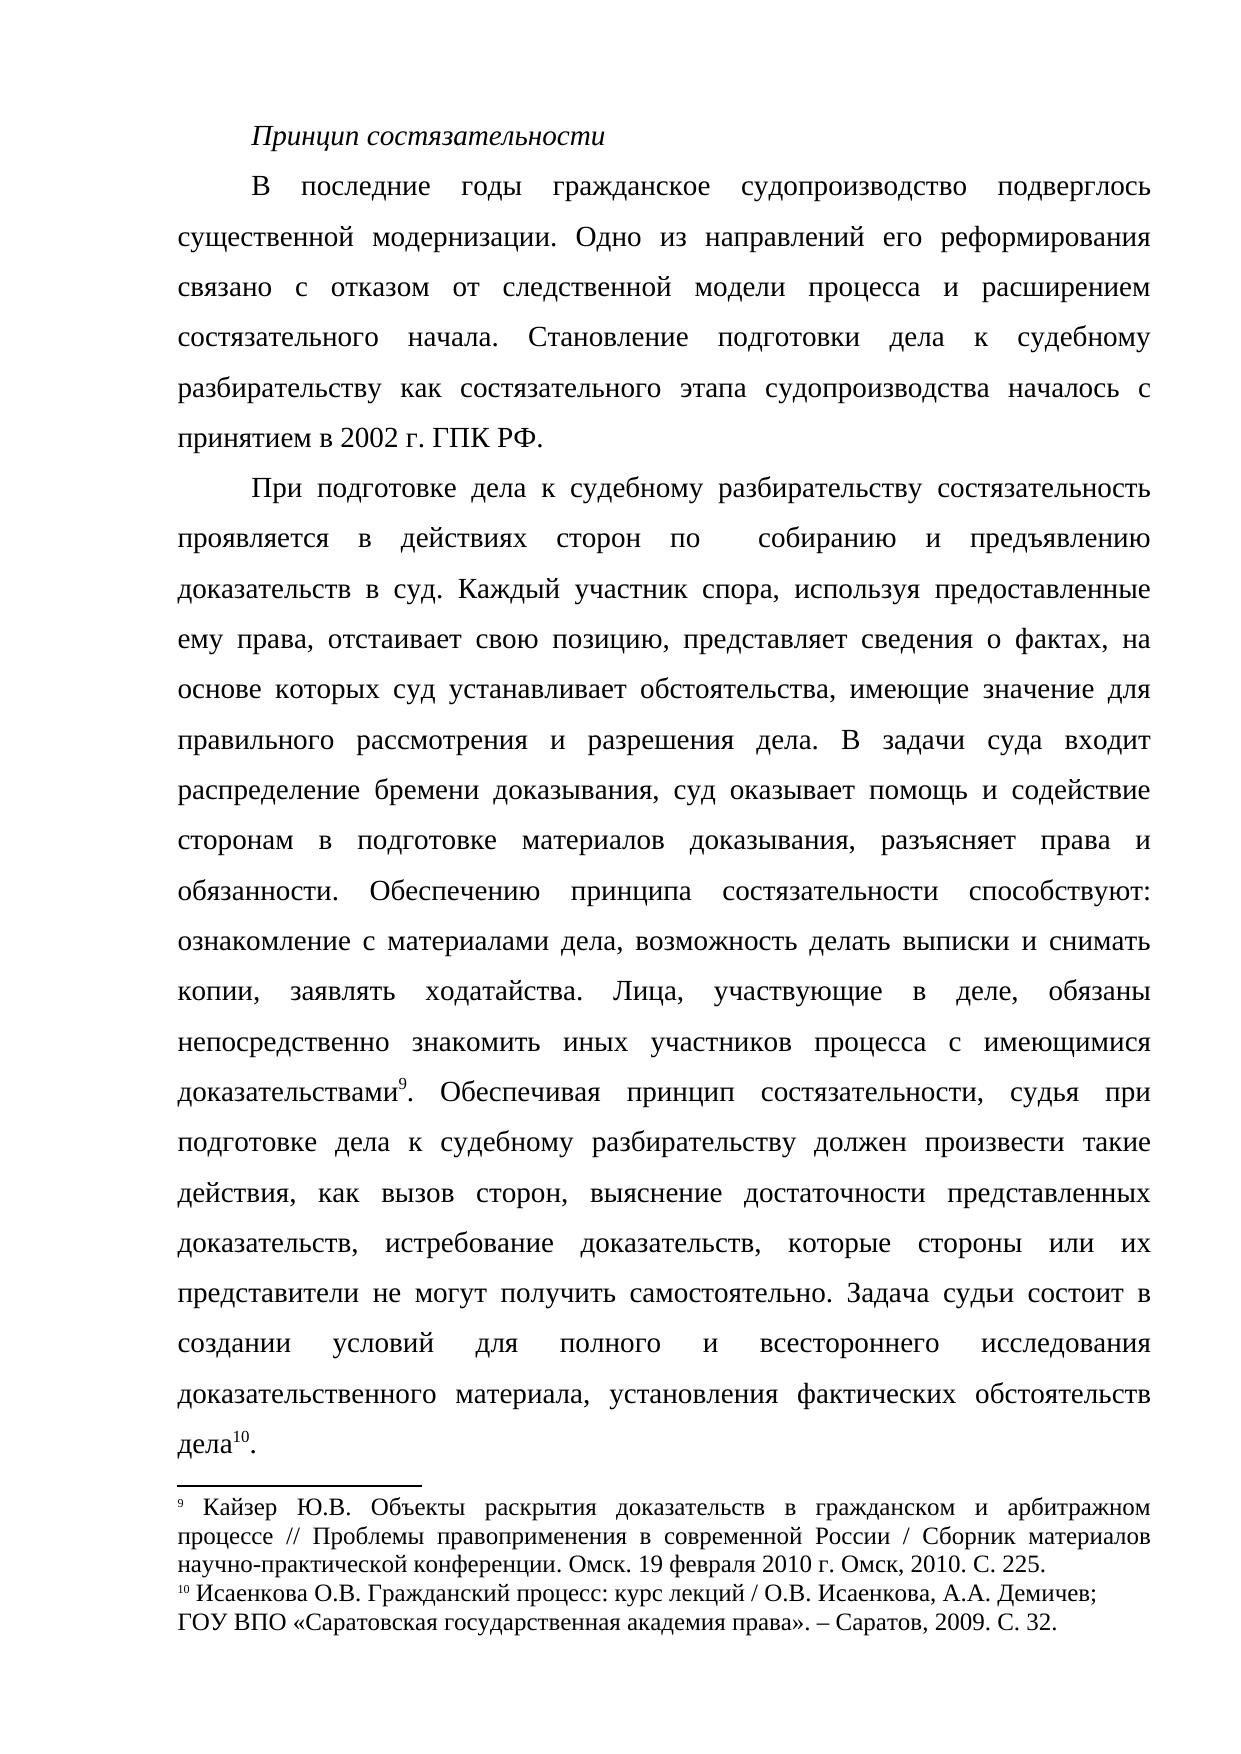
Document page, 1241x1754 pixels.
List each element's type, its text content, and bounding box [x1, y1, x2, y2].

text Принцип состязательности [177, 118, 1152, 152]
text В последние годы гражданское судопроизводство подверглось существенной модернизации. Одно из направлений его реформирования связано с отказом от следственной модели процесса и расширением состязательного начала. Становление подготовки дела к судебному разбирательству как состязательного этапа судопроизводства началось с принятием в 2002 г. ГПК РФ. [177, 168, 1152, 453]
text При подготовке дела к судебному разбирательству состязательность проявляется в действиях сторон по собиранию и предъявлению доказательств в суд. Каждый участник спора, используя предоставленные ему права, отстаивает свою позицию, представляет сведения о фактах, на основе которых суд устанавливает обстоятельства, имеющие значение для правильного рассмотрения и разрешения дела. В задачи суда входит распределение бремени доказывания, суд оказывает помощь и содействие сторонам в подготовке материалов доказывания, разъясняет права и обязанности. Обеспечению принципа состязательности способствуют: ознакомление с материалами дела, возможность делать выписки и снимать копии, заявлять ходатайства. Лица, участвующие в деле, обязаны непосредственно знакомить иных участников процесса с имеющимися доказательствами. Обеспечивая принцип состязательности, судья при подготовке дела к судебному разбирательству должен произвести такие действия, как вызов сторон, выяснение достаточности представленных доказательств, истребование доказательств, которые стороны или их представители не могут получить самостоятельно. Задача судьи состоит в создании условий для полного и всестороннего исследования доказательственного материала, установления фактических обстоятельств дела. [177, 470, 1152, 1460]
